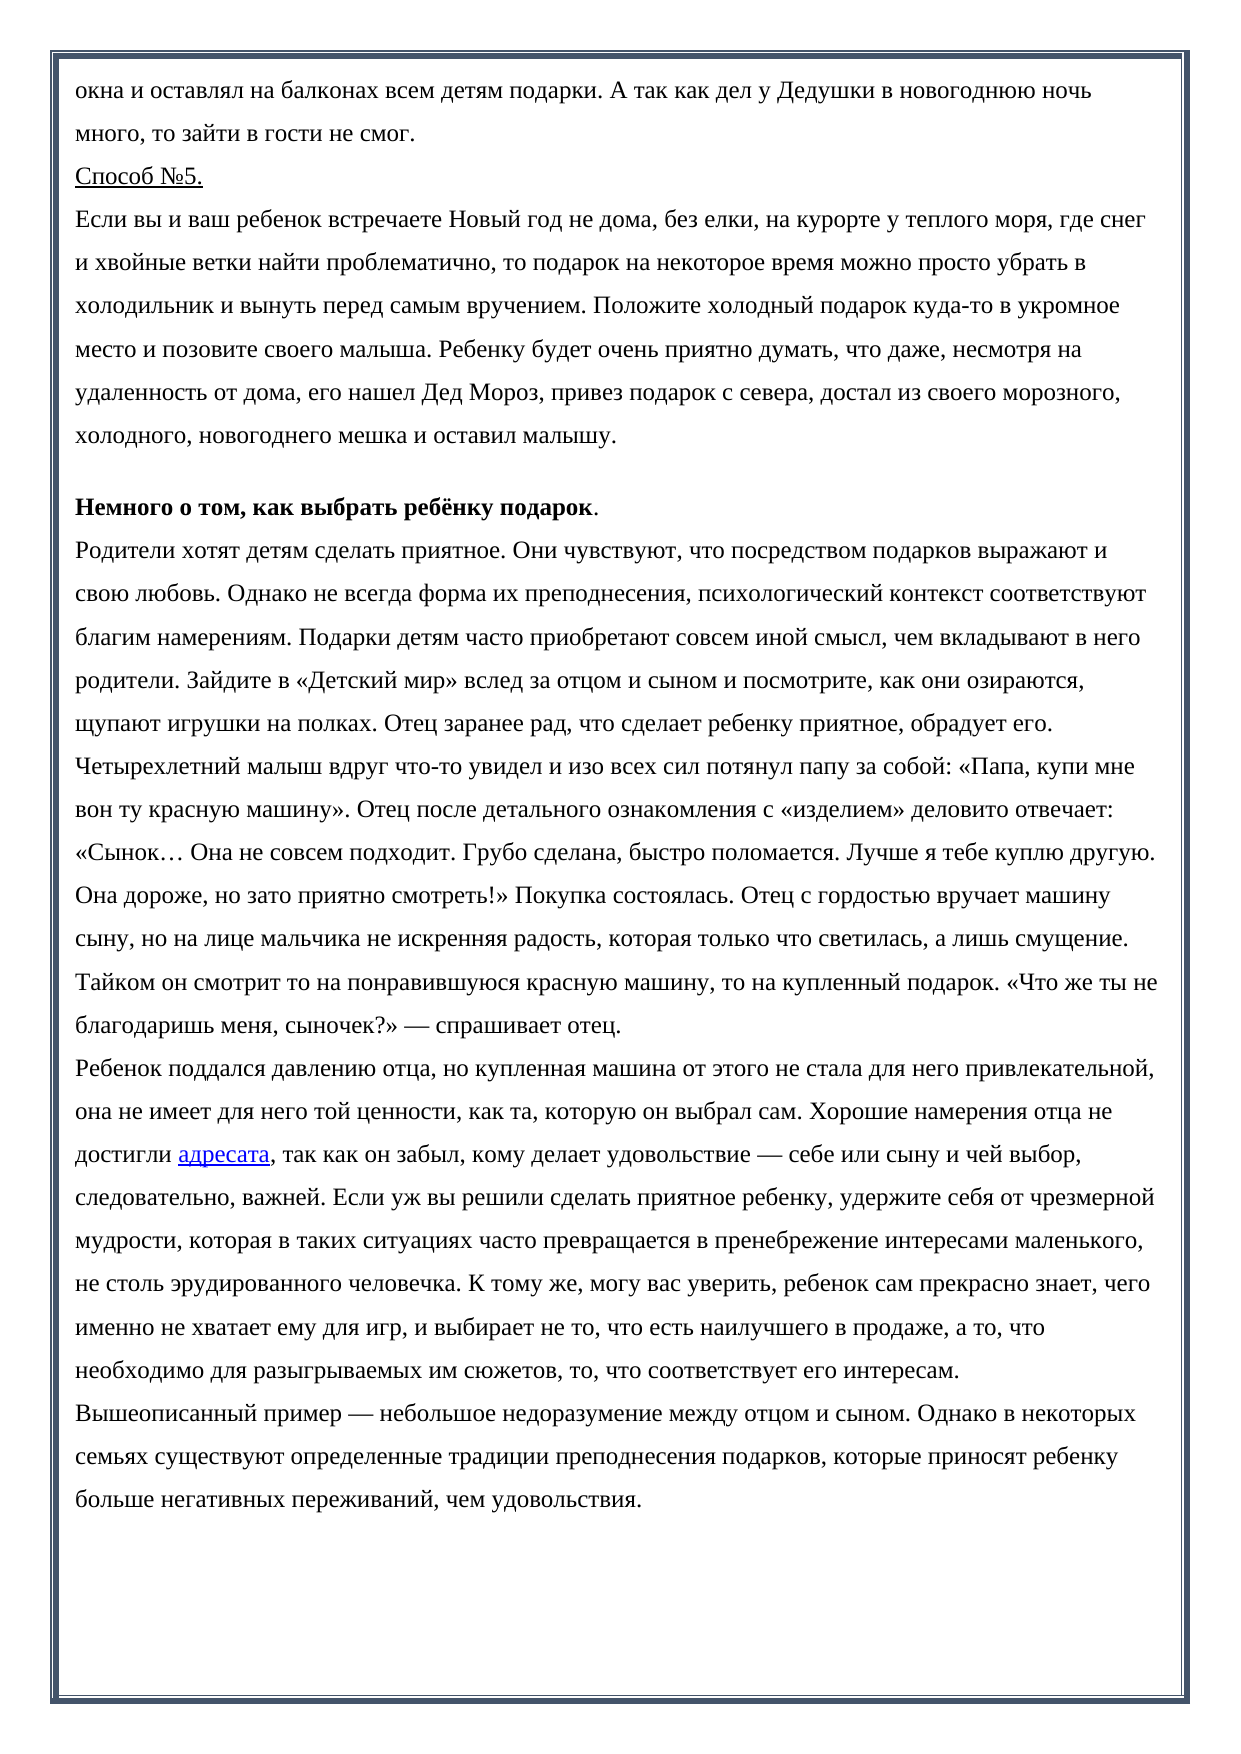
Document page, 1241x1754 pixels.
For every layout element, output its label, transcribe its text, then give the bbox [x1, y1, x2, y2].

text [75, 75, 1165, 449]
text Немного о том, как выбрать ребёнку подарок. Родители хотят детям сделать приятное. Они чувствуют, что посредством подарков выражают и свою любовь. Однако не всегда форма их преподнесения, психологический контекст соответствуют благим намерениям. Подарки детям часто приобретают совсем иной смысл, чем вкладывают в него родители. Зайдите в «Детский мир» вслед за отцом и сыном и посмотрите, как они озираются, щупают игрушки на полках. Отец заранее рад, что сделает ребенку приятное, обрадует его. Четырехлетний малыш вдруг что-то увидел и изо всех сил потянул папу за собой: «Папа, купи мне вон ту красную машину». Отец после детального ознакомления с «изделием» деловито отвечает: «Сынок… Она не совсем подходит. Грубо сделана, быстро поломается. Лучше я тебе куплю другую. Она дороже, но зато приятно смотреть!» Покупка состоялась. Отец с гордостью вручает машину сыну, но на лице мальчика не искренняя радость, которая только что светилась, а лишь смущение. Тайком он смотрит то на понравившуюся красную машину, то на купленный подарок. «Что же ты не благодаришь меня, сыночек?» — спрашивает отец. Ребенок поддался давлению отца, но купленная машина от этого не стала для него привлекательной, она не имеет для него той ценности, как та, которую он выбрал сам. Хорошие намерения отца не достигли адресата, так как он забыл, кому делает удовольствие — себе или сыну и чей выбор, следовательно, важней. Если уж вы решили сделать приятное ребенку, удержите себя от чрезмерной мудрости, которая в таких ситуациях часто превращается в пренебрежение интересами маленького, не столь эрудированного человечка. К тому же, могу вас уверить, ребенок сам прекрасно знает, чего именно не хватает ему для игр, и выбирает не то, что есть наилучшего в продаже, а то, что необходимо для разыгрываемых им сюжетов, то, что соответствует его интересам. Вышеописанный пример — небольшое недоразумение между отцом и сыном. Однако в некоторых семьях существуют определенные традиции преподнесения подарков, которые приносят ребенку больше негативных переживаний, чем удовольствия. [75, 492, 1165, 1555]
